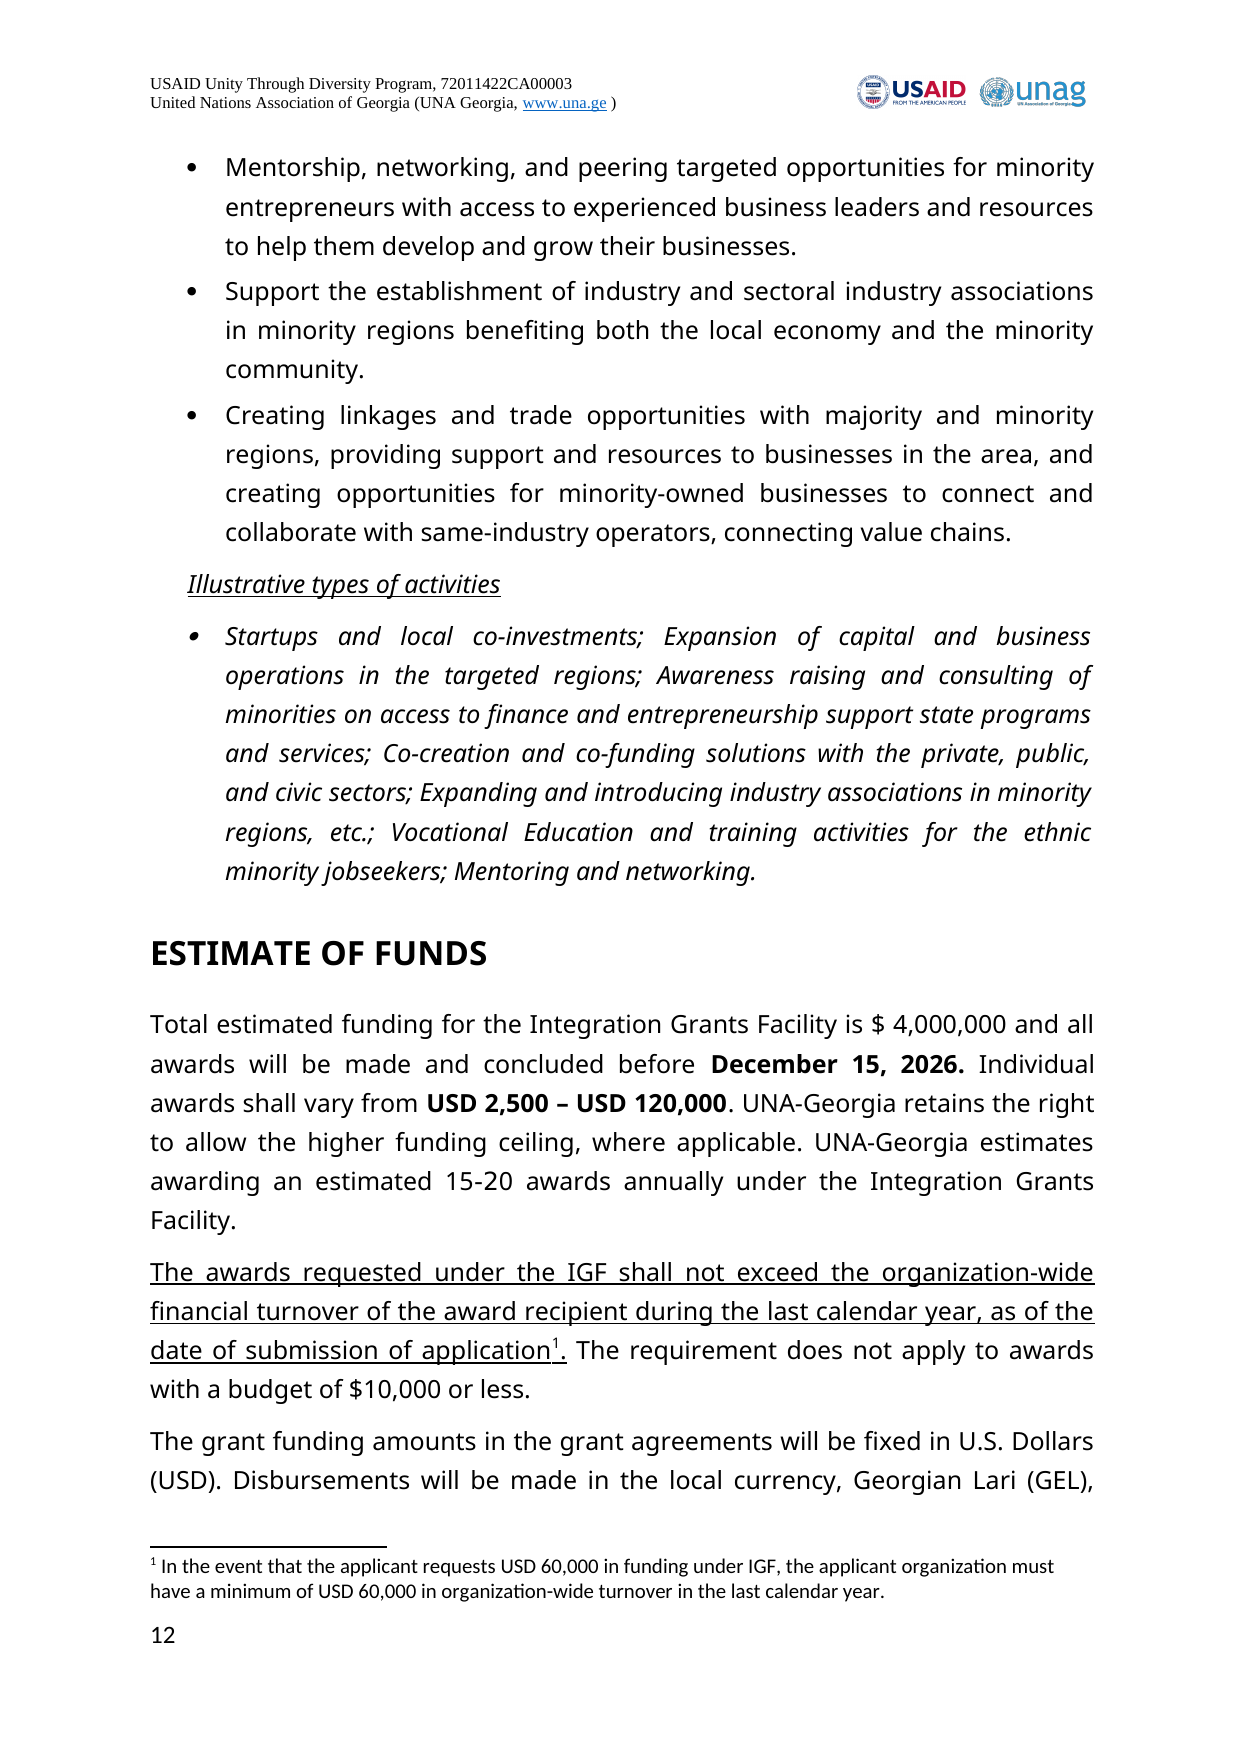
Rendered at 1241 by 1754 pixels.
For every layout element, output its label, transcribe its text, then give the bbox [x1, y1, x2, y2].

list Startups and local co-investments; Expansion of capital and business operations in the targeted regions; Awareness raising and consulting of minorities on access to finance and entrepreneurship support state programs and services; Co-creation and co-funding solutions with the private, public, and civic sectors; Expanding and introducing industry associations in minority regions, etc.; Vocational Education and training activities for the ethnic minority jobseekers; Mentoring and networking. [187, 618, 1095, 887]
list Support the establishment of industry and sectoral industry associations in minority regions benefiting both the local economy and the minority community. [187, 274, 1095, 386]
text Illustrative types of activities [187, 567, 1095, 601]
text The awards requested under the IGF shall not exceed the organization-wide financial turnover of the award recipient during the last calendar year, as of the date of submission of application. The requirement does not apply to awards with a budget of $10,000 or less. [150, 1324, 1095, 1406]
text The awards requested under the IGF shall not exceed the organization-wide financial turnover of the award recipient during the last calendar year, as of the date of submission of application. The requirement does not apply to awards with a budget of $10,000 or less. [150, 1255, 1095, 1283]
list Mentorship, networking, and peering targeted opportunities for minority entrepreneurs with access to experienced business leaders and resources to help them develop and grow their businesses. [187, 150, 1095, 262]
text Total estimated funding for the Integration Grants Facility is $ 4,000,000 and all awards will be made and concluded before December 15, 2026. Individual awards shall vary from USD 2,500 – USD 120,000. UNA-Georgia retains the right to allow the higher funding ceiling, where applicable. UNA-Georgia estimates awarding an estimated 15-20 awards annually under the Integration Grants Facility. [150, 1007, 1095, 1237]
picture [857, 46, 1100, 141]
subtitle ESTIMATE OF FUNDS [150, 930, 1095, 975]
text The awards requested under the IGF shall not exceed the organization-wide financial turnover of the award recipient during the last calendar year, as of the date of submission of application. The requirement does not apply to awards with a budget of $10,000 or less. [150, 1285, 1095, 1323]
list Creating linkages and trade opportunities with majority and minority regions, providing support and resources to businesses in the area, and creating opportunities for minority-owned businesses to connect and collaborate with same-industry operators, connecting value chains. [187, 397, 1095, 549]
